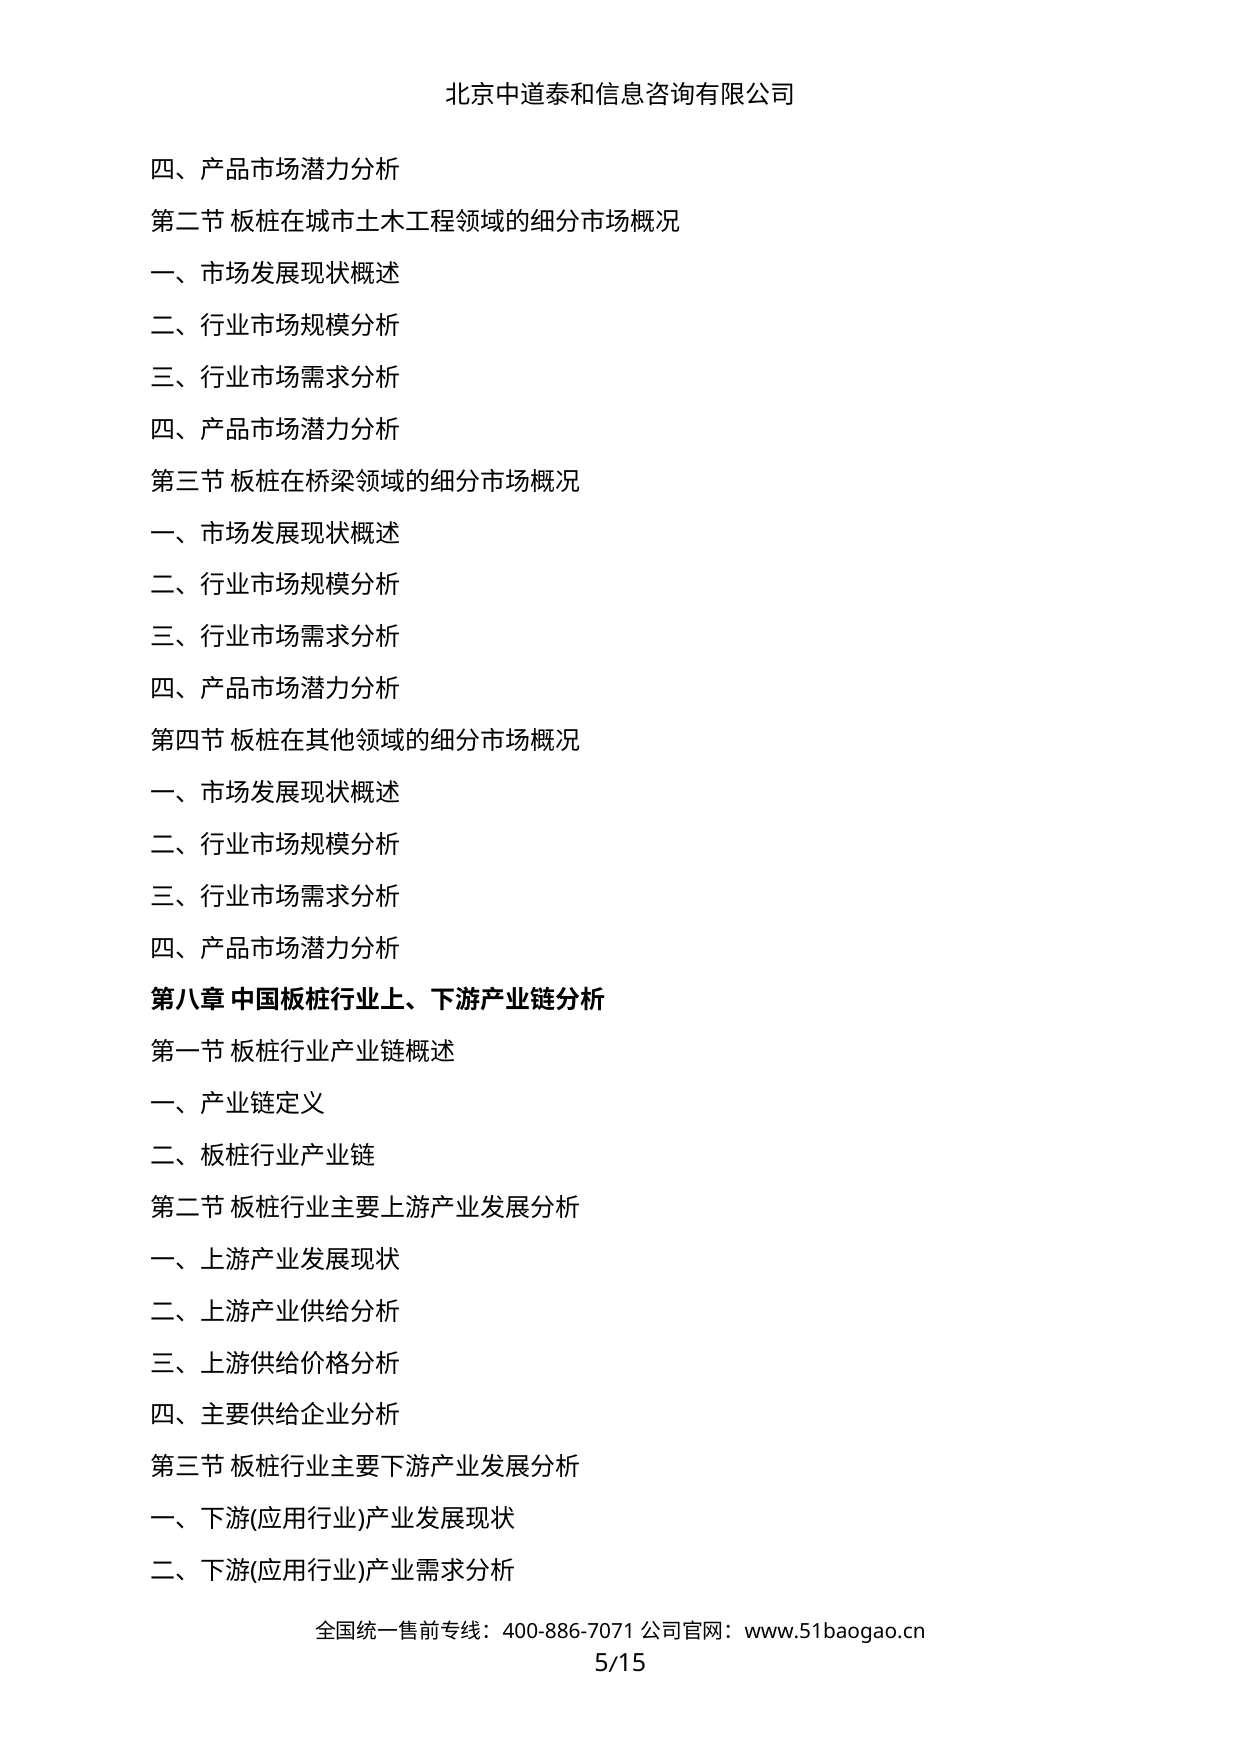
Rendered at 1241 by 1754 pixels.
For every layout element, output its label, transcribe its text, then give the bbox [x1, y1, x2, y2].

text 二、下游(应用行业)产业需求分析 [150, 1551, 1090, 1587]
text 二、上游产业供给分析 [150, 1291, 1090, 1327]
text 二、板桩行业产业链 [150, 1136, 1090, 1172]
text 一、下游(应用行业)产业发展现状 [150, 1499, 1090, 1535]
text 第一节 板桩行业产业链概述 [150, 1032, 1090, 1068]
text 四、产品市场潜力分析 [150, 150, 1090, 186]
text 三、行业市场需求分析 [150, 876, 1090, 912]
text 二、行业市场规模分析 [150, 306, 1090, 342]
text 一、市场发展现状概述 [150, 513, 1090, 549]
text 一、上游产业发展现状 [150, 1239, 1090, 1276]
text 二、行业市场规模分析 [150, 824, 1090, 861]
text 四、产品市场潜力分析 [150, 669, 1090, 705]
text 四、产品市场潜力分析 [150, 928, 1090, 964]
text 第三节 板桩在桥梁领域的细分市场概况 [150, 461, 1090, 497]
text 三、上游供给价格分析 [150, 1343, 1090, 1379]
text 二、行业市场规模分析 [150, 565, 1090, 601]
text 一、市场发展现状概述 [150, 254, 1090, 290]
text 三、行业市场需求分析 [150, 357, 1090, 394]
text 第三节 板桩行业主要下游产业发展分析 [150, 1447, 1090, 1483]
text 四、主要供给企业分析 [150, 1395, 1090, 1431]
text 一、产业链定义 [150, 1084, 1090, 1120]
text 一、市场发展现状概述 [150, 772, 1090, 809]
text 第四节 板桩在其他领域的细分市场概况 [150, 721, 1090, 757]
text 第二节 板桩在城市土木工程领域的细分市场概况 [150, 202, 1090, 238]
text 三、行业市场需求分析 [150, 617, 1090, 653]
text 第二节 板桩行业主要上游产业发展分析 [150, 1187, 1090, 1224]
text 第八章 中国板桩行业上、下游产业链分析 [150, 980, 1090, 1016]
text 四、产品市场潜力分析 [150, 409, 1090, 446]
